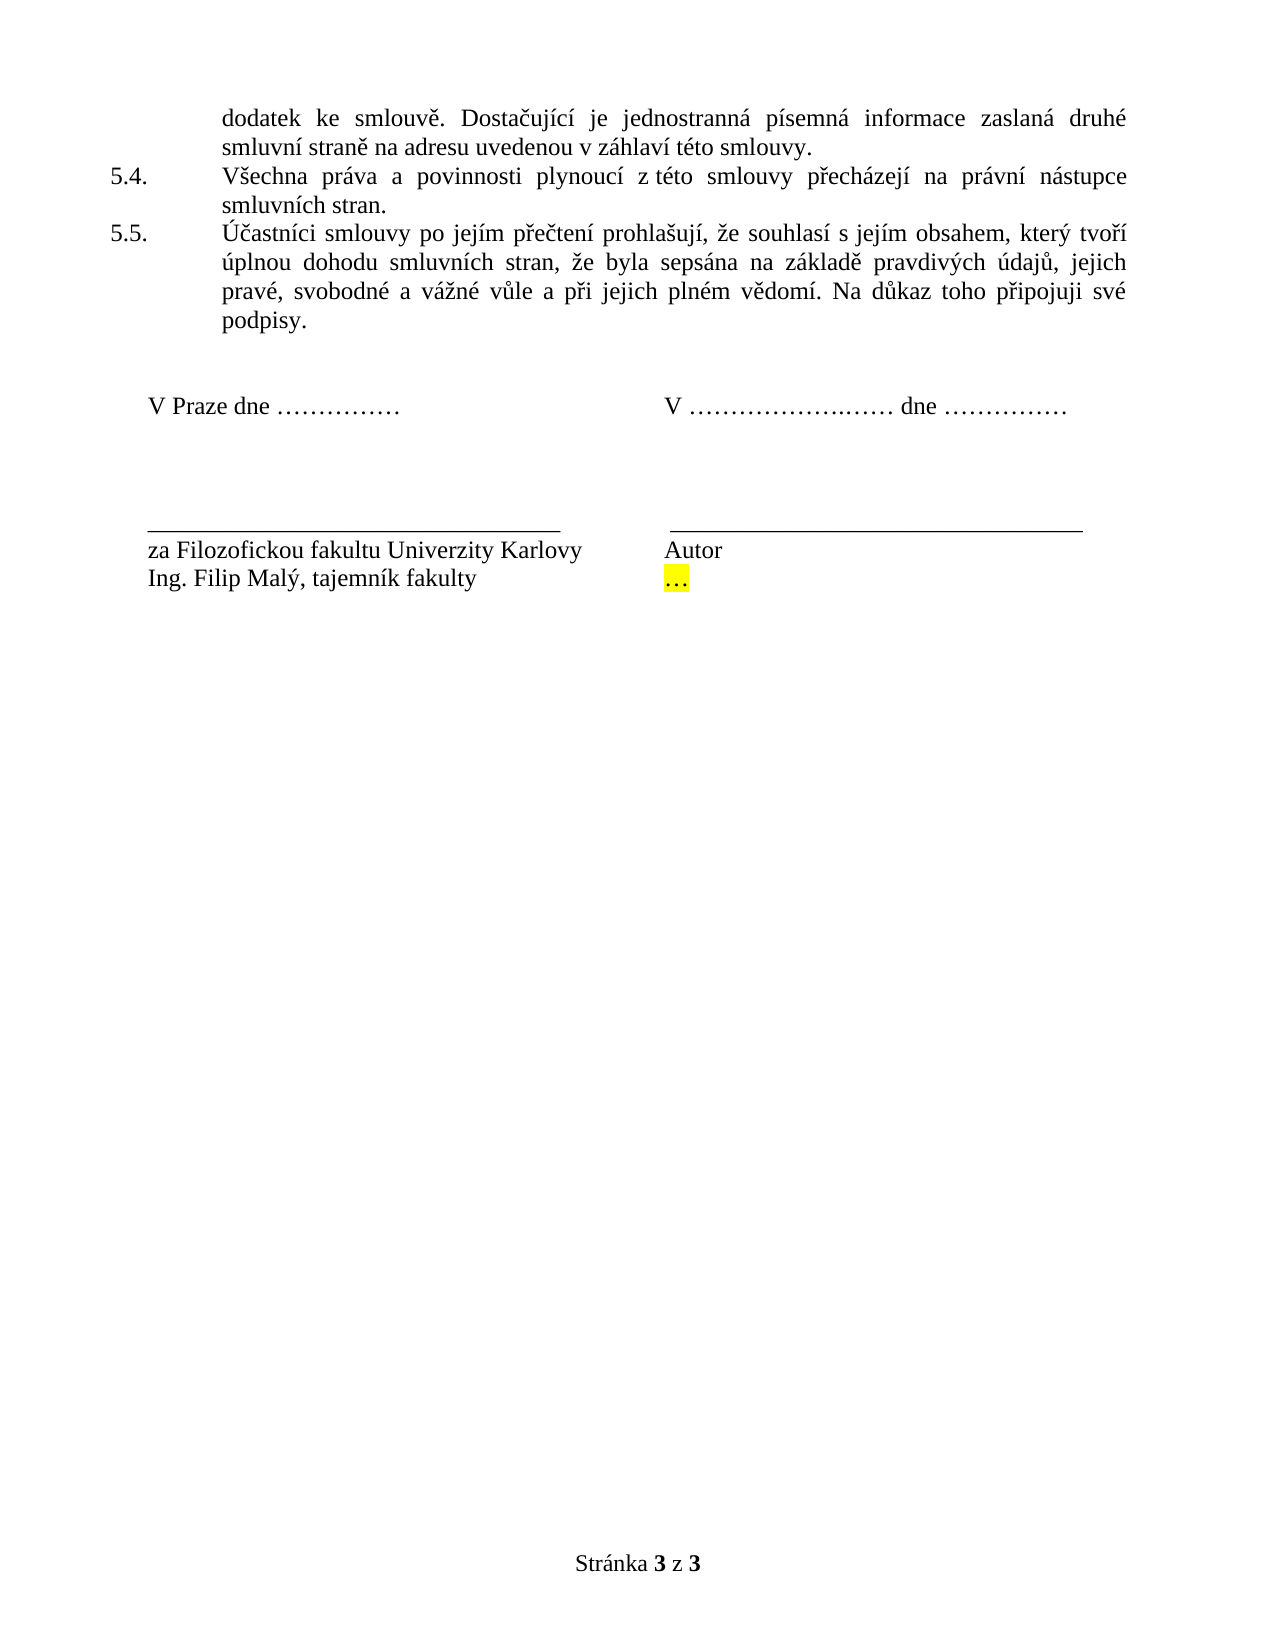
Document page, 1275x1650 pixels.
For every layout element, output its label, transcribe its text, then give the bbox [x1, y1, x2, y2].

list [148, 103, 1127, 161]
text Ing. Filip Malý, tajemník fakulty … [148, 563, 1127, 592]
text V Praze dne …………… V ……………….…… dne …………… [148, 391, 1127, 420]
text _________________________________ _________________________________ [148, 506, 1127, 535]
text za Filozofickou fakultu Univerzity Karlovy Autor [148, 535, 1127, 563]
list Účastníci smlouvy po jejím přečtení prohlašují, že souhlasí s jejím obsahem, který tvoří úplnou dohodu smluvních stran, že byla sepsána na základě pravdivých údajů, jejich pravé, svobodné a vážné vůle a při jejich plném vědomí. Na důkaz toho připojuji své podpisy. [148, 218, 1127, 333]
list Všechna práva a povinnosti plynoucí z této smlouvy přecházejí na právní nástupce smluvních stran. [148, 161, 1127, 218]
